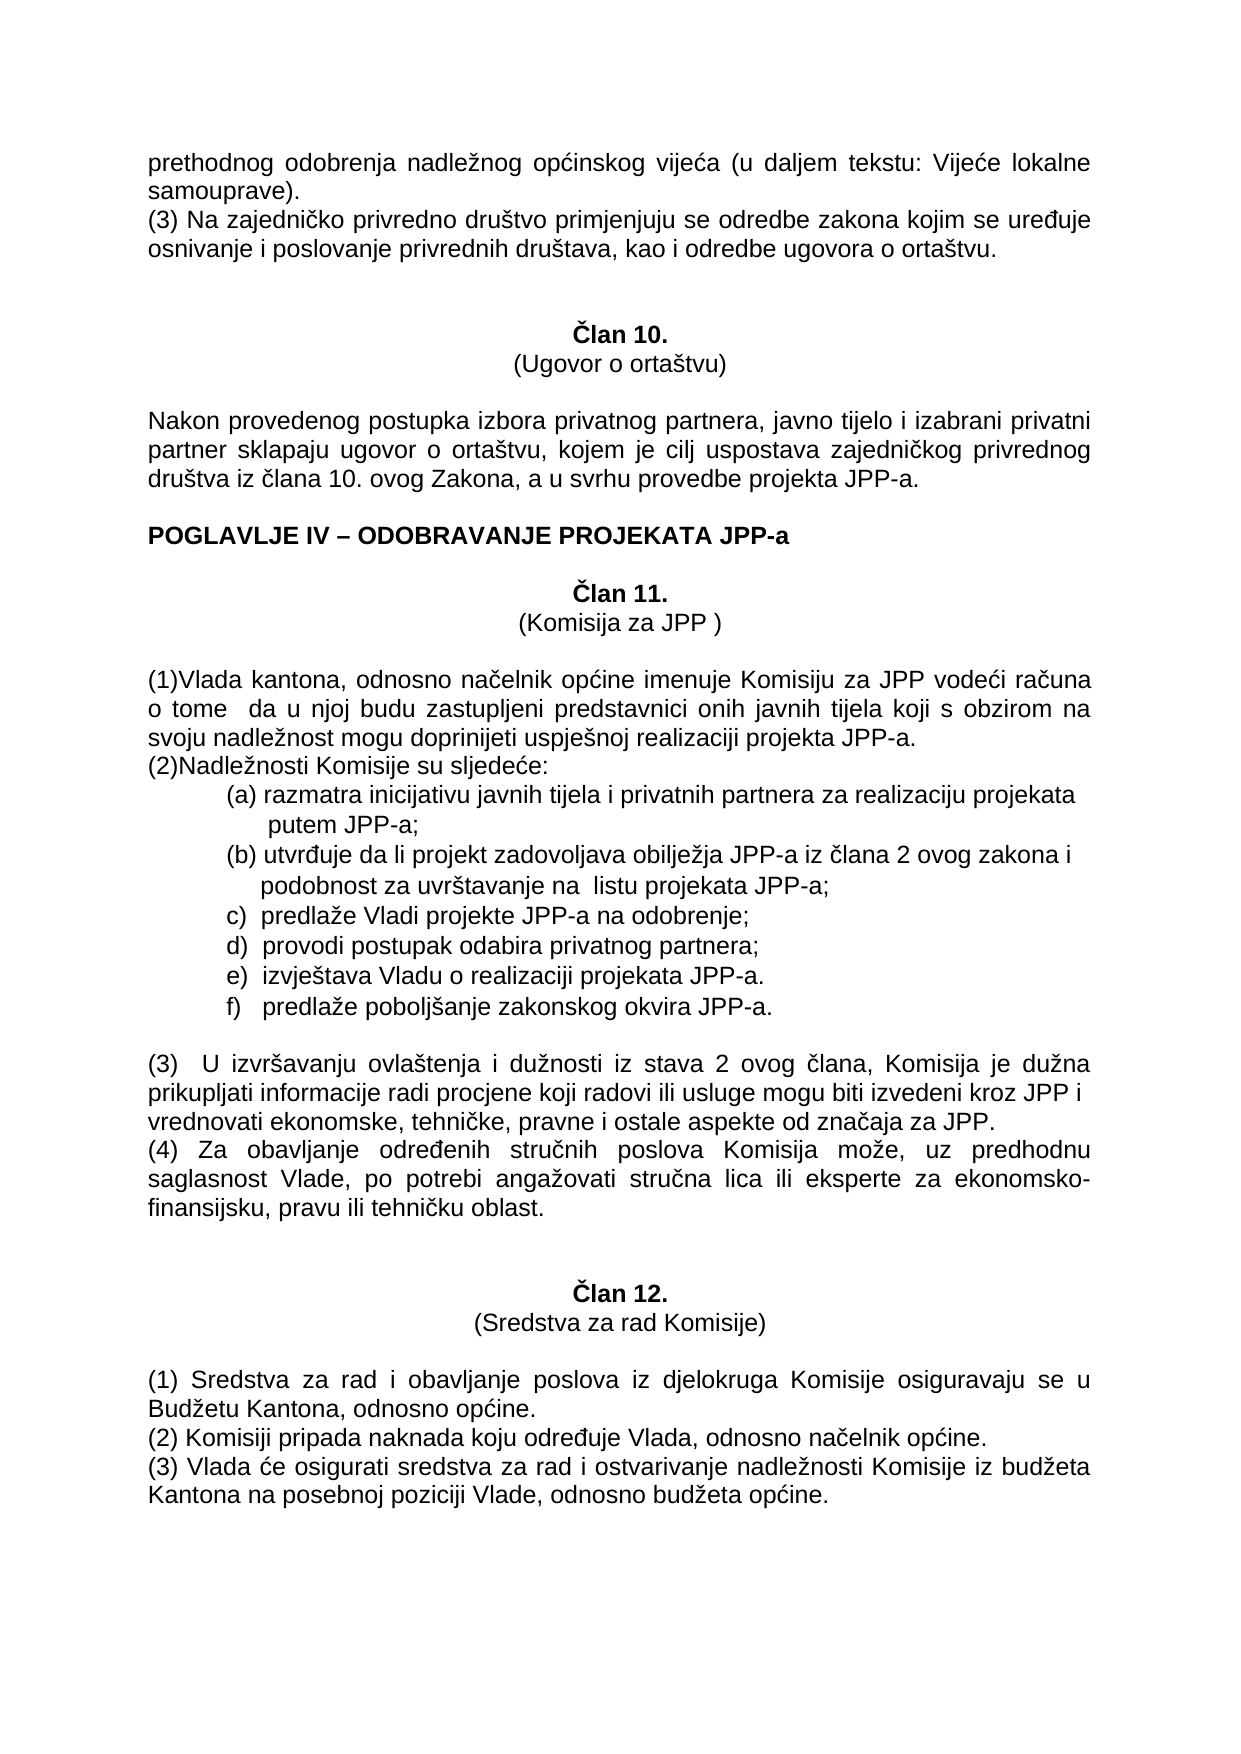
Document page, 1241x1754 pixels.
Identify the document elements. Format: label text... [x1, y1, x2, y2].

text putem JPP-a; [226, 810, 1093, 839]
text (b) utvrđuje da li projekt zadovoljava obilježja JPP-a iz člana 2 ovog zakona i [226, 841, 1093, 869]
text (1) Sredstva za rad i obavljanje poslova iz djelokruga Komisije osiguravaju se u Budžetu Kantona, odnosno općine. [148, 1365, 1093, 1423]
text vrednovati ekonomske, tehničke, pravne i ostale aspekte od značaja za JPP. [148, 1107, 1093, 1135]
text Član 10. [148, 320, 1093, 349]
text Nakon provedenog postupka izbora privatnog partnera, javno tijelo i izabrani privatni partner sklapaju ugovor o ortaštvu, kojem je cilj uspostava zajedničkog privrednog društva iz člana 10. ovog Zakona, a u svrhu provedbe projekta JPP-a. [148, 406, 1093, 493]
text (3) Vlada će osigurati sredstva za rad i ostvarivanje nadležnosti Komisije iz budžeta Kantona na posebnoj poziciji Vlade, odnosno budžeta općine. [148, 1452, 1093, 1509]
text POGLAVLJE IV – ODOBRAVANJE PROJEKATA JPP-a [148, 521, 1093, 550]
text (Sredstva za rad Komisije) [148, 1308, 1093, 1337]
text podobnost za uvrštavanje na listu projekata JPP-a; [260, 871, 1093, 899]
text (a) razmatra inicijativu javnih tijela i privatnih partnera za realizaciju projekata [226, 780, 1093, 809]
text d) provodi postupak odabira privatnog partnera; [226, 931, 1093, 960]
text (Ugovor o ortaštvu) [148, 349, 1093, 378]
text c) predlaže Vladi projekte JPP-a na odobrenje; [226, 901, 1093, 930]
text Član 12. [148, 1279, 1093, 1308]
text (2) Komisiji pripada naknada koju određuje Vlada, odnosno načelnik općine. [148, 1423, 1093, 1452]
text (3) U izvršavanju ovlaštenja i dužnosti iz stava 2 ovog člana, Komisija je dužna prikupljati informacije radi procjene koji radovi ili usluge mogu biti izvedeni kroz JPP i [148, 1049, 1093, 1107]
text e) izvještava Vladu o realizaciji projekata JPP-a. [226, 961, 1093, 990]
text (Komisija za JPP ) [148, 608, 1093, 636]
text f) predlaže poboljšanje zakonskog okvira JPP-a. [226, 992, 1093, 1020]
text (2)Nadležnosti Komisije su sljedeće: [148, 751, 1093, 780]
text (3) Na zajedničko privredno društvo primjenjuju se odredbe zakona kojim se uređuje osnivanje i poslovanje privrednih društava, kao i odredbe ugovora o ortaštvu. [148, 205, 1093, 263]
text Član 11. [148, 579, 1093, 608]
text (1)Vlada kantona, odnosno načelnik općine imenuje Komisiju za JPP vodeći računa o tome da u njoj budu zastupljeni predstavnici onih javnih tijela koji s obzirom na svoju nadležnost mogu doprinijeti uspješnoj realizaciji projekta JPP-a. [148, 665, 1093, 751]
text (4) Za obavljanje određenih stručnih poslova Komisija može, uz predhodnu saglasnost Vlade, po potrebi angažovati stručna lica ili eksperte za ekonomsko-finansijsku, pravu ili tehničku oblast. [148, 1135, 1093, 1222]
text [148, 148, 1093, 205]
